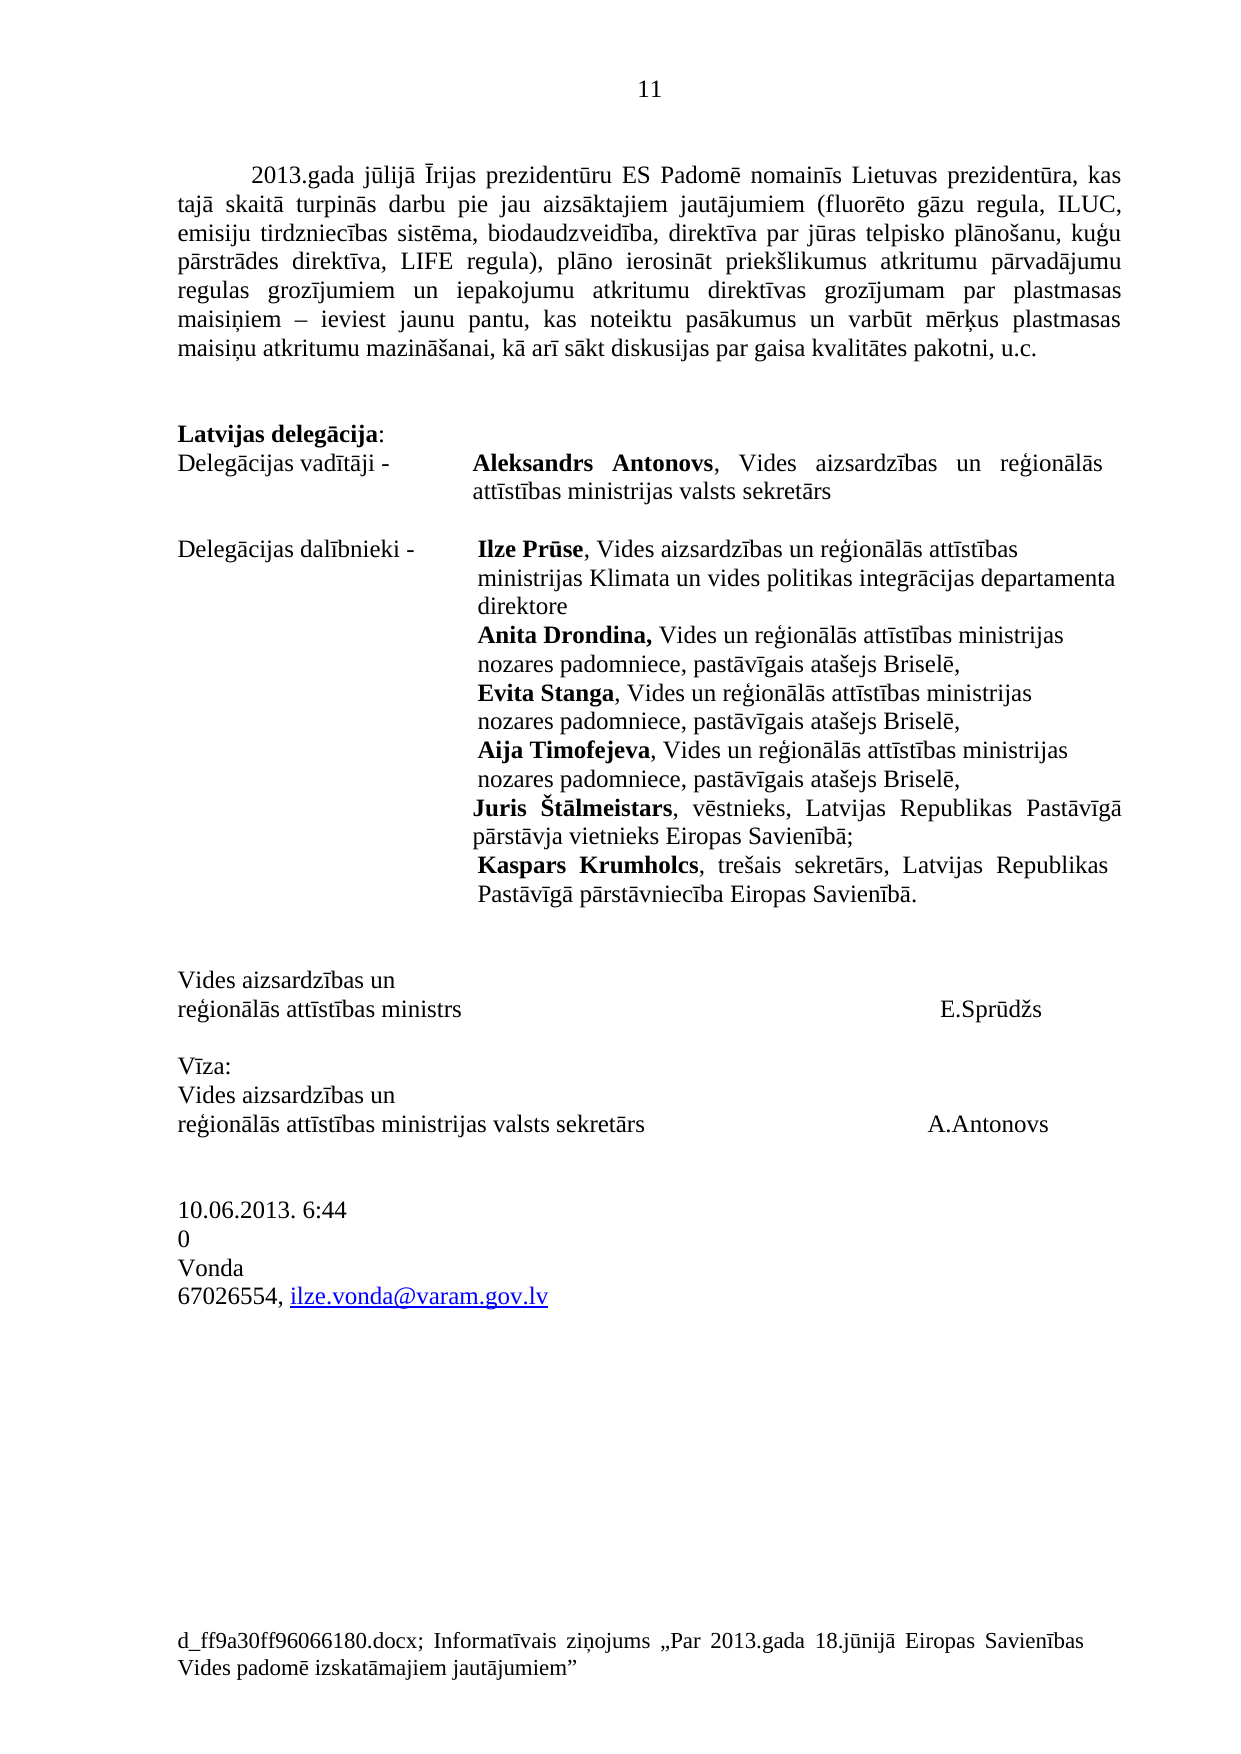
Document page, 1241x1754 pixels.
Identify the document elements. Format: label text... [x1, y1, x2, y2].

text Delegācijas vadītāji - Aleksandrs Antonovs, Vides aizsardzības un reģionālās attīstības ministrijas valsts sekretārs [177, 448, 1122, 505]
text Vides aizsardzības un [177, 1080, 1122, 1109]
text reģionālās attīstības ministrijas valsts sekretārs A.Antonovs [177, 1109, 1122, 1138]
text reģionālās attīstības ministrs E.Sprūdžs [177, 994, 1122, 1023]
text 2013.gada jūlijā Īrijas prezidentūru ES Padomē nomainīs Lietuvas prezidentūra, kas tajā skaitā turpinās darbu pie jau aizsāktajiem jautājumiem (fluorēto gāzu regula, ILUC, emisiju tirdzniecības sistēma, biodaudzveidība, direktīva par jūras telpisko plānošanu, kuģu pārstrādes direktīva, LIFE regula), plāno ierosināt priekšlikumus atkritumu pārvadājumu regulas grozījumiem un iepakojumu atkritumu direktīvas grozījumam par plastmasas maisiņiem – ieviest jaunu pantu, kas noteiktu pasākumus un varbūt mērķus plastmasas maisiņu atkritumu mazināšanai, kā arī sākt diskusijas par gaisa kvalitātes pakotni, u.c. [177, 160, 1122, 361]
text 67026554, ilze.vonda@varam.gov.lv [177, 1281, 1122, 1310]
text Vides aizsardzības un [177, 965, 1122, 994]
text Evita Stanga, Vides un reģionālās attīstības ministrijas nozares padomniece, pastāvīgais atašejs Briselē, [177, 678, 1122, 735]
text Kaspars Krumholcs, trešais sekretārs, Latvijas Republikas Pastāvīgā pārstāvniecība Eiropas Savienībā. [177, 850, 1122, 908]
text Delegācijas dalībnieki - Ilze Prūse, Vides aizsardzības un reģionālās attīstības ministrijas Klimata un vides politikas integrācijas departamenta direktore [177, 534, 1122, 620]
text Juris Štālmeistars, vēstnieks, Latvijas Republikas Pastāvīgā pārstāvja vietnieks Eiropas Savienībā; [472, 793, 1122, 850]
text Vīza: [177, 1051, 1122, 1080]
text Latvijas delegācija: [177, 419, 1122, 448]
text Vonda [177, 1253, 1122, 1281]
text 10.06.2013. 9:44 [177, 1195, 1122, 1224]
text Anita Drondina, Vides un reģionālās attīstības ministrijas nozares padomniece, pastāvīgais atašejs Briselē, [177, 620, 1122, 678]
text Aija Timofejeva, Vides un reģionālās attīstības ministrijas nozares padomniece, pastāvīgais atašejs Briselē, [177, 735, 1122, 793]
